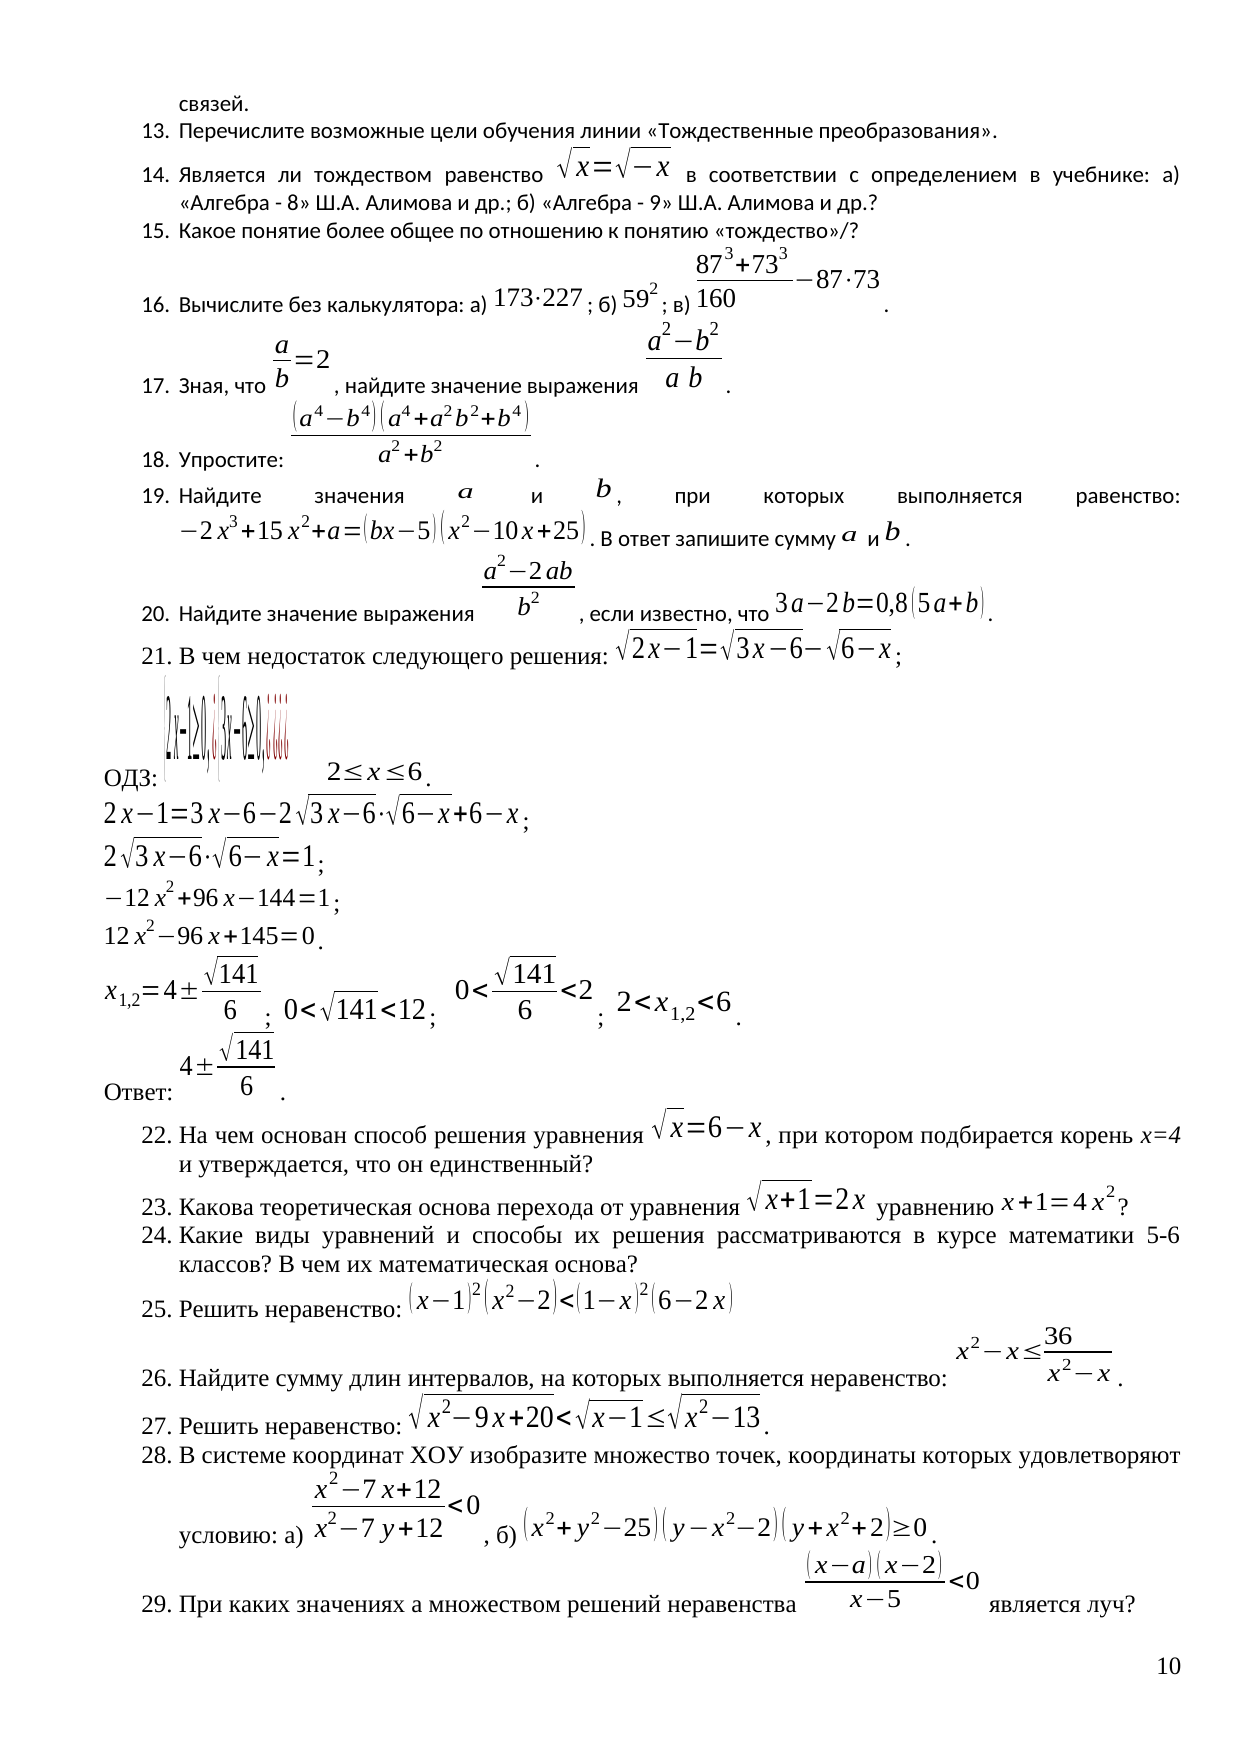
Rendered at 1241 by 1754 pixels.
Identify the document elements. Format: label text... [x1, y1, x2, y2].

list В чем недостаток следующего решения: ; [141, 627, 1181, 670]
list В системе координат ХОУ изобразите множество точек, координаты которых удовлетворяют условию: а) , б) . [141, 1440, 1181, 1549]
list Какое понятие более общее по отношению к понятию «тождество»/? [141, 216, 1181, 244]
text ; [103, 792, 1181, 835]
text ; [103, 835, 1181, 878]
list Какие виды уравнений и способы их решения рассматриваются в курсе математики 5-6 классов? В чем их математическая основа? [141, 1221, 1181, 1278]
list Какова теоретическая основа перехода от уравнения уравнению ? [141, 1178, 1181, 1221]
text . [103, 916, 1181, 954]
list На чем основан способ решения уравнения , при котором подбирается корень х=4 и утверждается, что он единственный? [141, 1106, 1181, 1178]
list Вычислите без калькулятора: а) ; б) ; в) . [141, 244, 1181, 318]
list Решить неравенство: . [141, 1392, 1181, 1440]
list Перечислите возможные цели обучения линии «Тождественные преобразования». [141, 117, 1181, 145]
list Является ли тождеством равенство в соответствии с определением в учебнике: а) «Алгебра - 8» Ш.А. Алимова и др.; б) «Алгебра - 9» Ш.А. Алимова и др.? [141, 145, 1181, 216]
list Найдите сумму длин интервалов, на которых выполняется неравенство: . [141, 1323, 1181, 1392]
text Ответ: . [103, 1030, 1181, 1106]
list Упростите: . [141, 399, 1181, 474]
text ; ; ; . [103, 954, 1181, 1030]
list Найдите значение выражения , если известно, что . [141, 552, 1181, 627]
list Найдите значения и , при которых выполняется равенство: . В ответ запишите сумму и . [141, 474, 1181, 552]
text ОДЗ: . [103, 670, 1181, 792]
text ; [103, 878, 1181, 916]
list Решить неравенство: [141, 1278, 1181, 1323]
list Зная, что , найдите значение выражения . [141, 318, 1181, 399]
list При каких значениях а множеством решений неравенства является луч? [141, 1549, 1181, 1618]
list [141, 89, 1181, 117]
